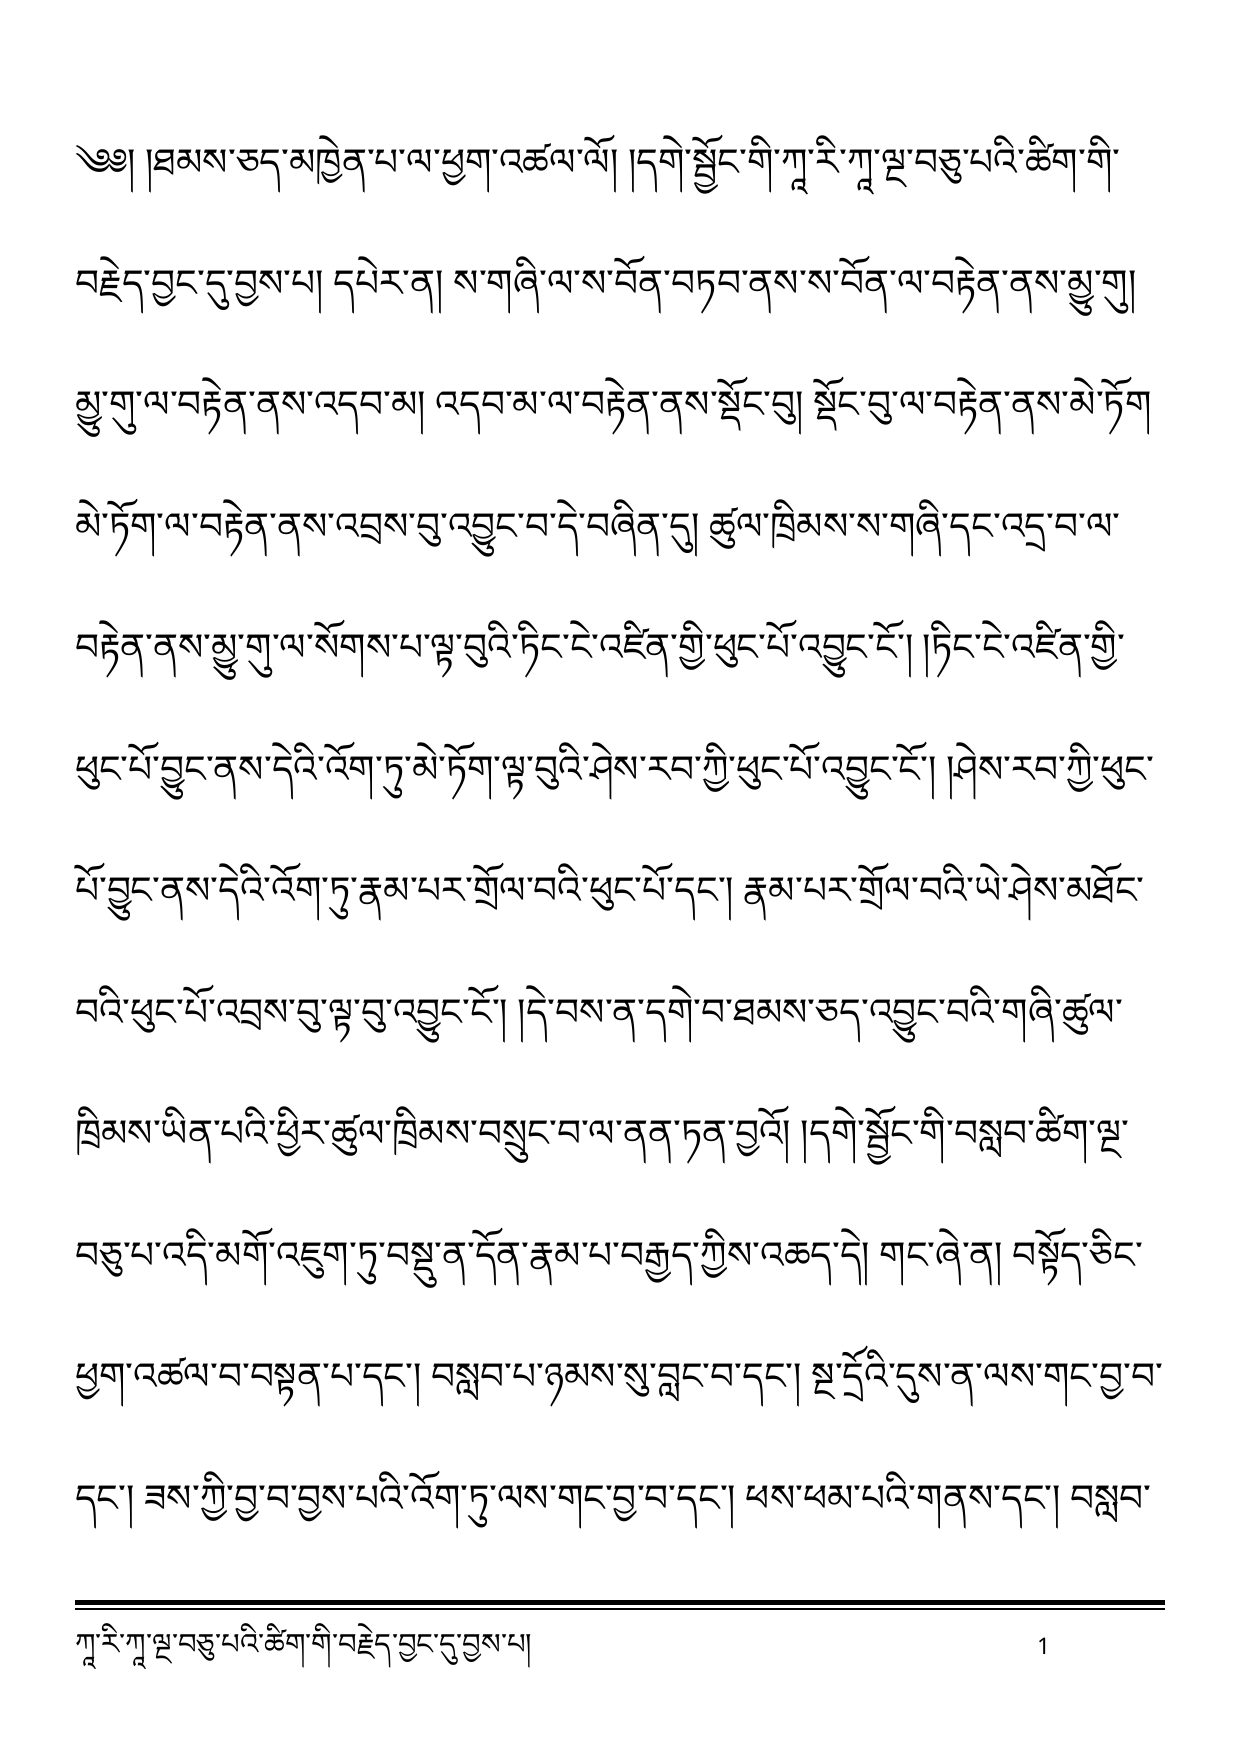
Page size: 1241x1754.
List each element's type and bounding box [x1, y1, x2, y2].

text [75, 120, 1165, 1562]
